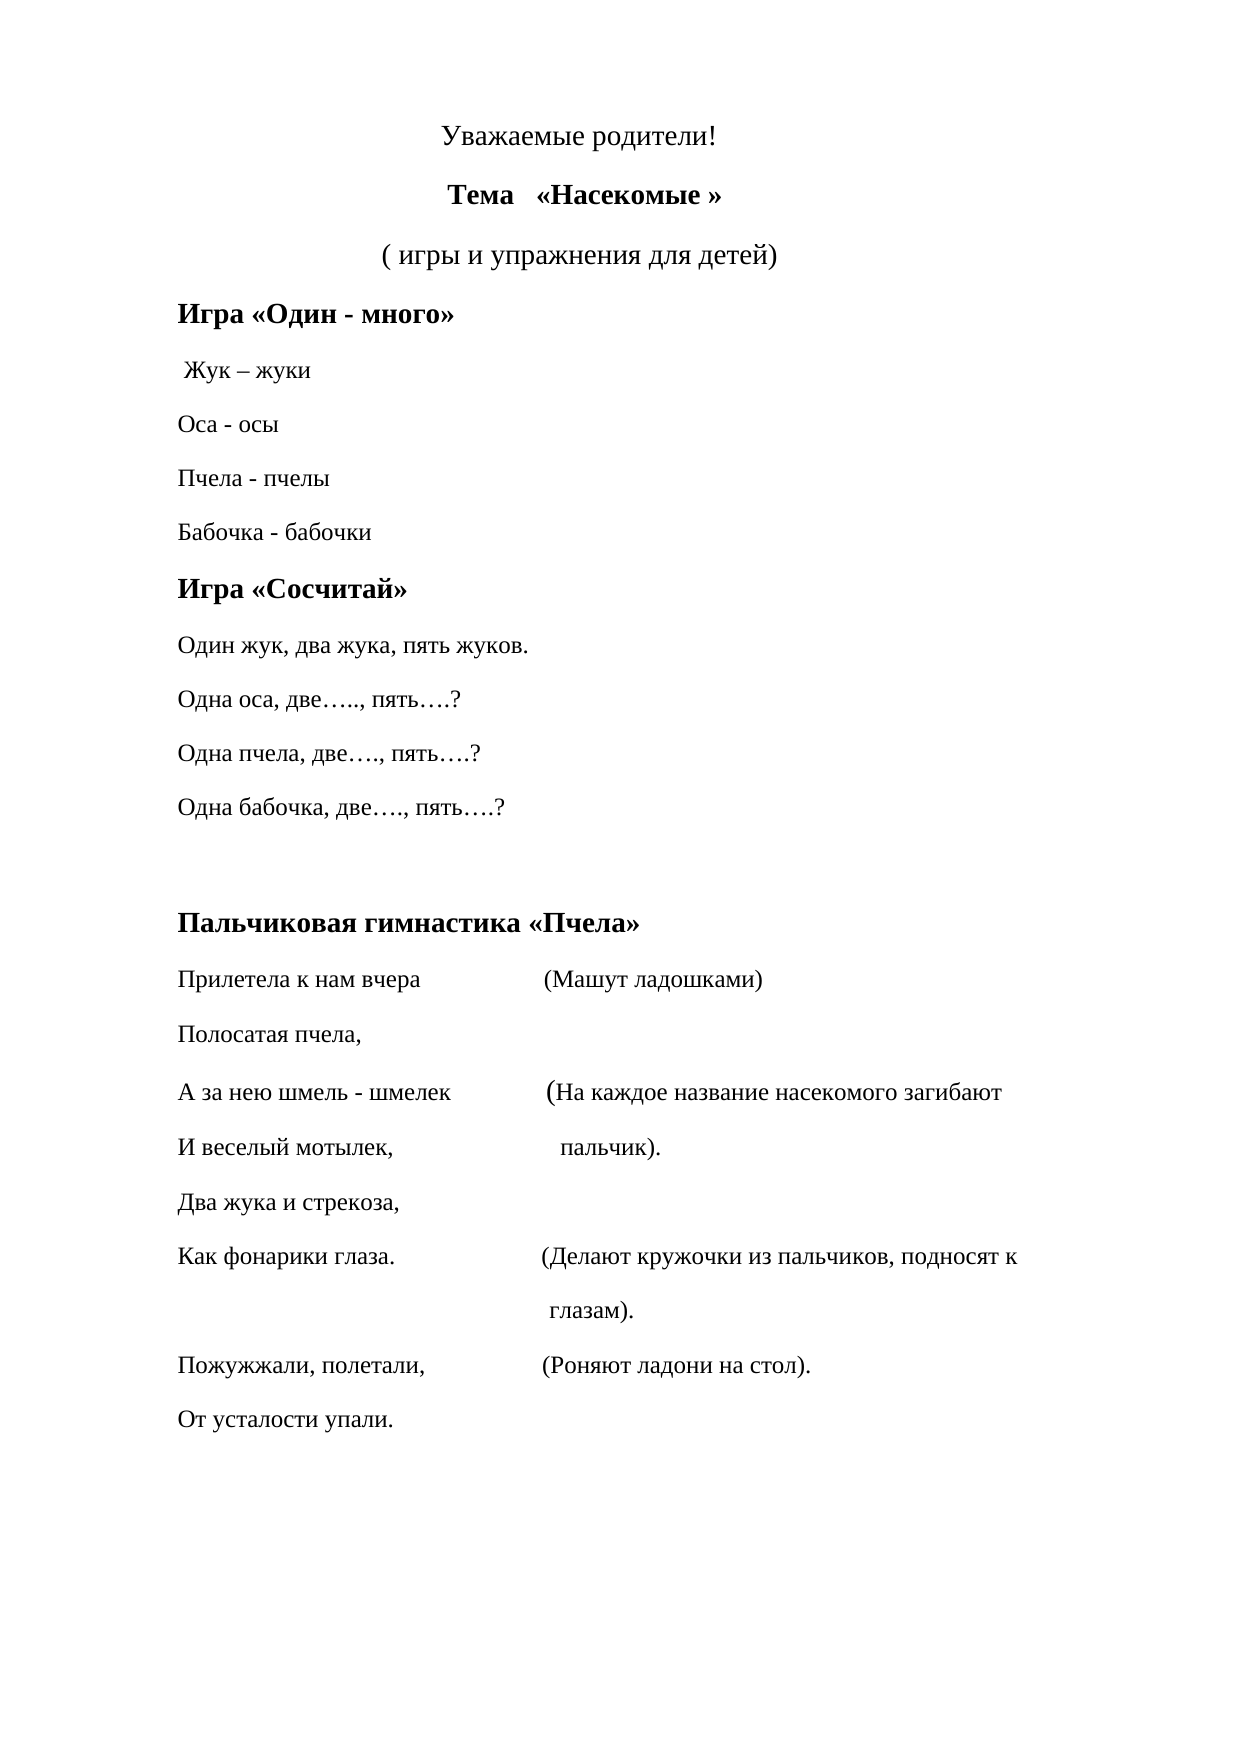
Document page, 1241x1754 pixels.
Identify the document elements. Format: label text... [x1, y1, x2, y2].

text От усталости упали. [177, 1404, 1152, 1433]
text Пальчиковая гимнастика «Пчела» [177, 905, 1152, 939]
text Полосатая пчела, [177, 1019, 1152, 1048]
text Один жук, два жука, пять жуков. [177, 630, 1152, 659]
text Пожужжали, полетали, (Роняют ладони на стол). [177, 1350, 1152, 1379]
text И веселый мотылек, пальчик). [177, 1132, 1152, 1161]
text Оса - осы [177, 409, 1152, 438]
text Как фонарики глаза. (Делают кружочки из пальчиков, подносят к [177, 1241, 1152, 1269]
text ( игры и упражнения для детей) [177, 237, 1152, 270]
text Прилетела к нам вчера (Машут ладошками) [177, 964, 1152, 993]
text Игра «Сосчитай» [177, 571, 1152, 604]
text Два жука и стрекоза, [177, 1187, 1152, 1216]
text Одна бабочка, две…., пять….? [177, 792, 1152, 821]
text Уважаемые родители! [177, 118, 1152, 152]
text Бабочка - бабочки [177, 517, 1152, 546]
text А за нею шмель - шмелек (На каждое название насекомого загибают [177, 1073, 1152, 1107]
text Пчела - пчелы [177, 463, 1152, 492]
text Тема «Насекомые » [177, 177, 1152, 211]
text Игра «Один - много» [177, 296, 1152, 330]
text Жук – жуки [177, 356, 1152, 384]
text глазам). [177, 1295, 1152, 1324]
text Одна оса, две….., пять….? [177, 684, 1152, 713]
text Одна пчела, две…., пять….? [177, 738, 1152, 767]
